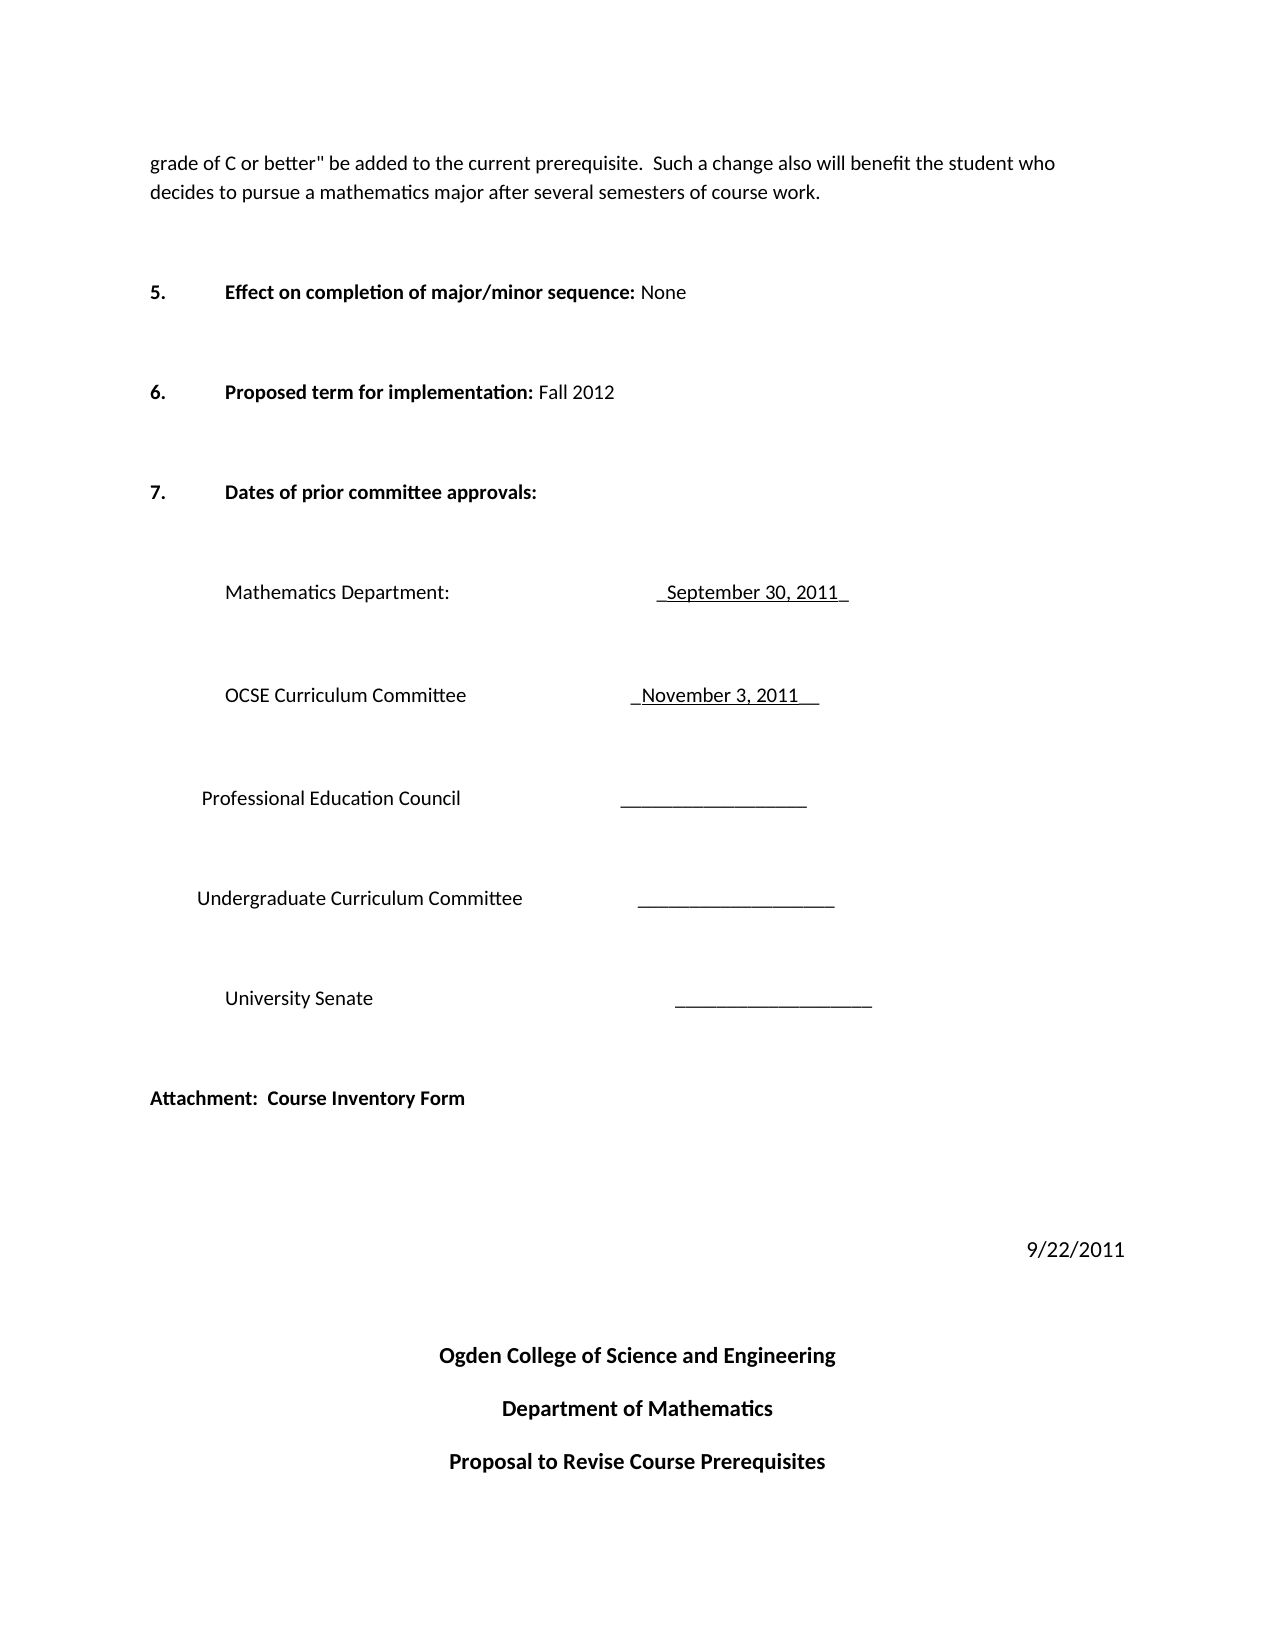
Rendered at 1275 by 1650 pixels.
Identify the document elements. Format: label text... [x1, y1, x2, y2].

text 7. Dates of prior committee approvals: [150, 479, 1125, 504]
text Professional Education Council __________________ [150, 785, 1125, 810]
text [150, 150, 1125, 204]
text University Senate ___________________ [150, 985, 1125, 1010]
text 6. Proposed term for implementation: Fall 2012 [150, 379, 1125, 404]
text OCSE Curriculum Committee _November 3, 2011__ [150, 682, 1125, 708]
text Department of Mathematics [150, 1394, 1125, 1422]
text Mathematics Department: _September 30, 2011_ [150, 579, 1125, 604]
text Proposal to Revise Course Prerequisites [150, 1447, 1125, 1475]
text 9/22/2011 [150, 1235, 1125, 1263]
text 5. Effect on completion of major/minor sequence: None [150, 279, 1125, 304]
text Undergraduate Curriculum Committee ___________________ [150, 885, 1125, 910]
text Attachment: Course Inventory Form [150, 1085, 1125, 1110]
text Ogden College of Science and Engineering [150, 1341, 1125, 1369]
